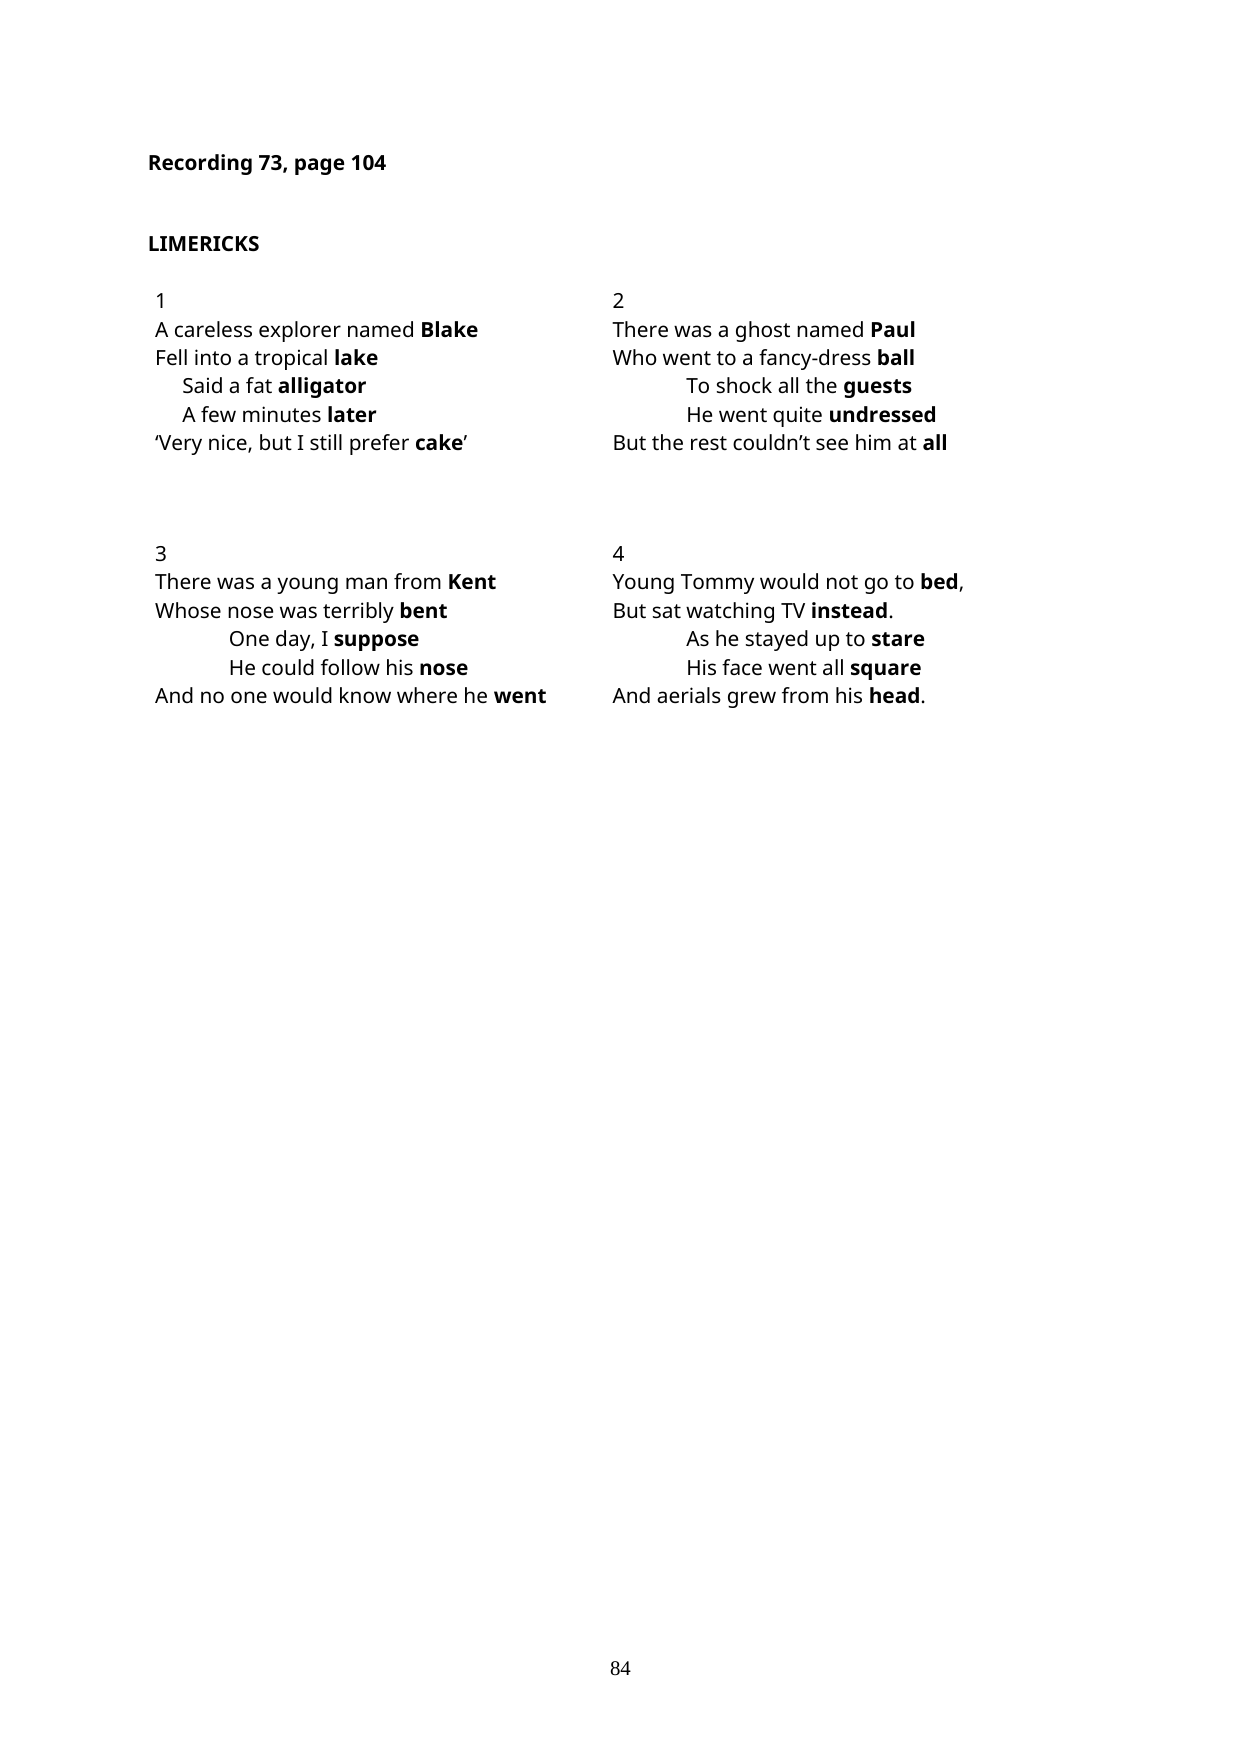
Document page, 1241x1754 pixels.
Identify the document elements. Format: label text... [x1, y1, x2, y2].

table_cell Young Tommy would not go to bed, But sat watching TV instead. As he stayed up to stare His face went all square And aerials grew from his head. [605, 567, 1062, 738]
text Recording 73, page 104 [148, 148, 1093, 176]
table_cell There was a ghost named Paul Who went to a fancy-dress ball To shock all the guests He went quite undressed But the rest couldn’t see him at all [605, 315, 1062, 485]
table_header 4 [605, 539, 1062, 567]
table_header 1 [148, 286, 605, 315]
table_cell There was a young man from Kent Whose nose was terribly bent One day, I suppose He could follow his nose And no one would know where he went [148, 567, 605, 738]
table_header 2 [605, 286, 1062, 315]
table_header 3 [148, 539, 605, 567]
text LIMERICKS [148, 229, 1093, 258]
table_cell A careless explorer named Blake Fell into a tropical lake Said a fat alligator A few minutes later ‘Very nice, but I still prefer cake’ [148, 315, 605, 485]
